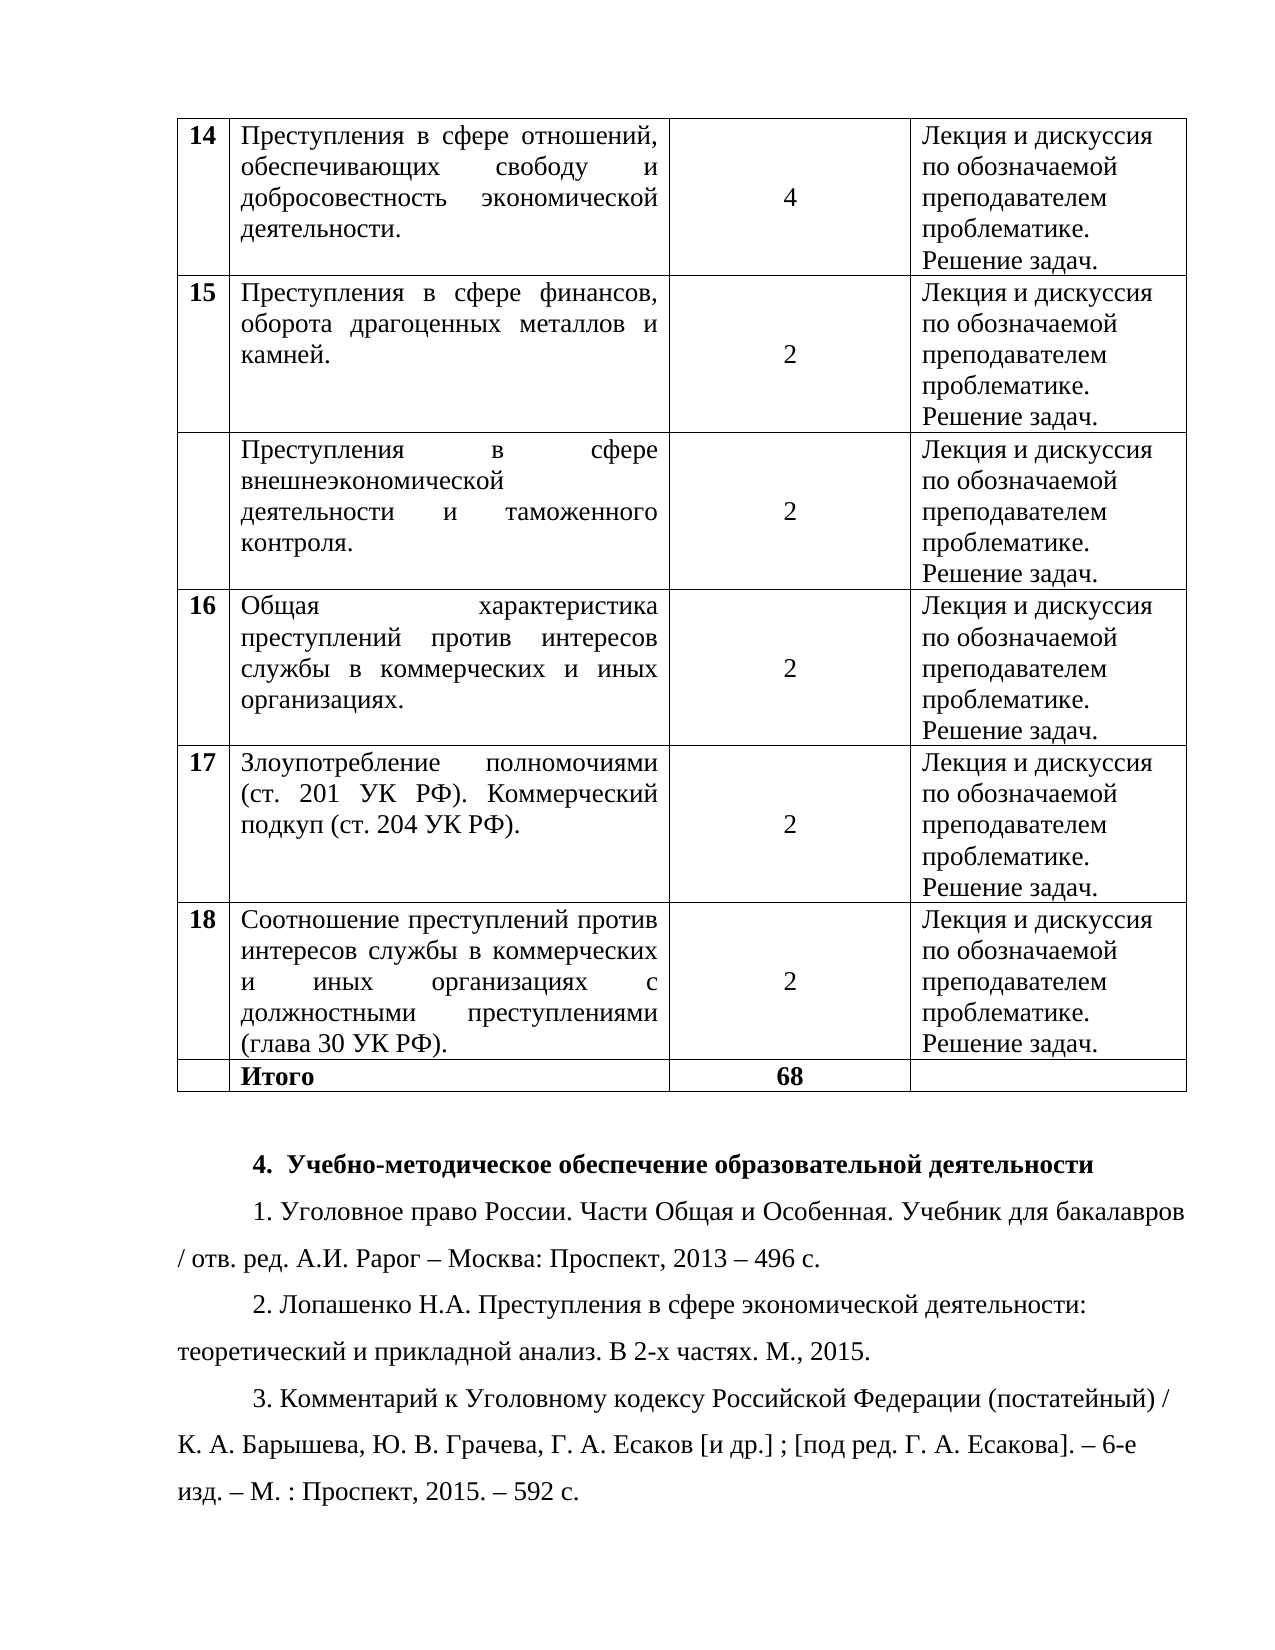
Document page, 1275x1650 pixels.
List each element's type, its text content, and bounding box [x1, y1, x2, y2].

table_cell Лекция и дискуссия по обозначаемой преподавателем проблематике. Решение задач. [911, 746, 1186, 902]
table_cell 68 [670, 1060, 910, 1091]
table_cell Лекция и дискуссия по обозначаемой преподавателем проблематике. Решение задач. [911, 903, 1186, 1059]
table_cell Лекция и дискуссия по обозначаемой преподавателем проблематике. Решение задач. [911, 433, 1186, 588]
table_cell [911, 119, 1186, 275]
table_cell Лекция и дискуссия по обозначаемой преподавателем проблематике. Решение задач. [911, 590, 1186, 745]
table_cell Итого [230, 1060, 669, 1091]
table_cell Преступления в сфере отношений, обеспечивающих свободу и добросовестность экономической деятельности. [230, 119, 669, 275]
text 3. Комментарий к Уголовному кодексу Российской Федерации (постатейный) / К. А. Барышева, Ю. В. Грачева, Г. А. Есаков [и др.] ; [под ред. Г. А. Есакова]. – 6-е изд. – М. : Проспект, 2015. – 592 с. [177, 1382, 1186, 1506]
table_cell 2 [670, 903, 910, 1059]
table_cell 14 [178, 119, 229, 275]
table_cell Соотношение преступлений против интересов службы в коммерческих и иных организациях с должностными преступлениями (глава 30 УК РФ). [230, 903, 669, 1059]
table_cell Лекция и дискуссия по обозначаемой преподавателем проблематике. Решение задач. [911, 276, 1186, 432]
table_cell [911, 1060, 1186, 1091]
table_cell 2 [670, 276, 910, 432]
text 2. Лопашенко Н.А. Преступления в сфере экономической деятельности: теоретический и прикладной анализ. В 2-х частях. М., 2015. [177, 1288, 1186, 1366]
table_cell [178, 1060, 229, 1091]
table_cell Преступления в сфере финансов, оборота драгоценных металлов и камней. [230, 276, 669, 432]
table_cell 16 [178, 590, 229, 745]
table_cell Общая характеристика преступлений против интересов службы в коммерческих и иных организациях. [230, 590, 669, 745]
table_cell 15 [178, 276, 229, 432]
text 1. Уголовное право России. Части Общая и Особенная. Учебник для бакалавров / отв. ред. А.И. Рарог – Москва: Проспект, 2013 – 496 с. [177, 1195, 1186, 1273]
table_cell [178, 433, 229, 588]
table_cell 4 [670, 119, 910, 275]
table_cell 18 [178, 903, 229, 1059]
table_cell 2 [670, 590, 910, 745]
table_cell 17 [178, 746, 229, 902]
table_cell 2 [670, 433, 910, 588]
text 4. Учебно-методическое обеспечение образовательной деятельности [177, 1148, 1186, 1180]
table_cell Преступления в сфере внешнеэкономической деятельности и таможенного контроля. [230, 433, 669, 588]
table_cell 2 [670, 746, 910, 902]
table_cell Злоупотребление полномочиями (ст. 201 УК РФ). Коммерческий подкуп (ст. 204 УК РФ). [230, 746, 669, 902]
